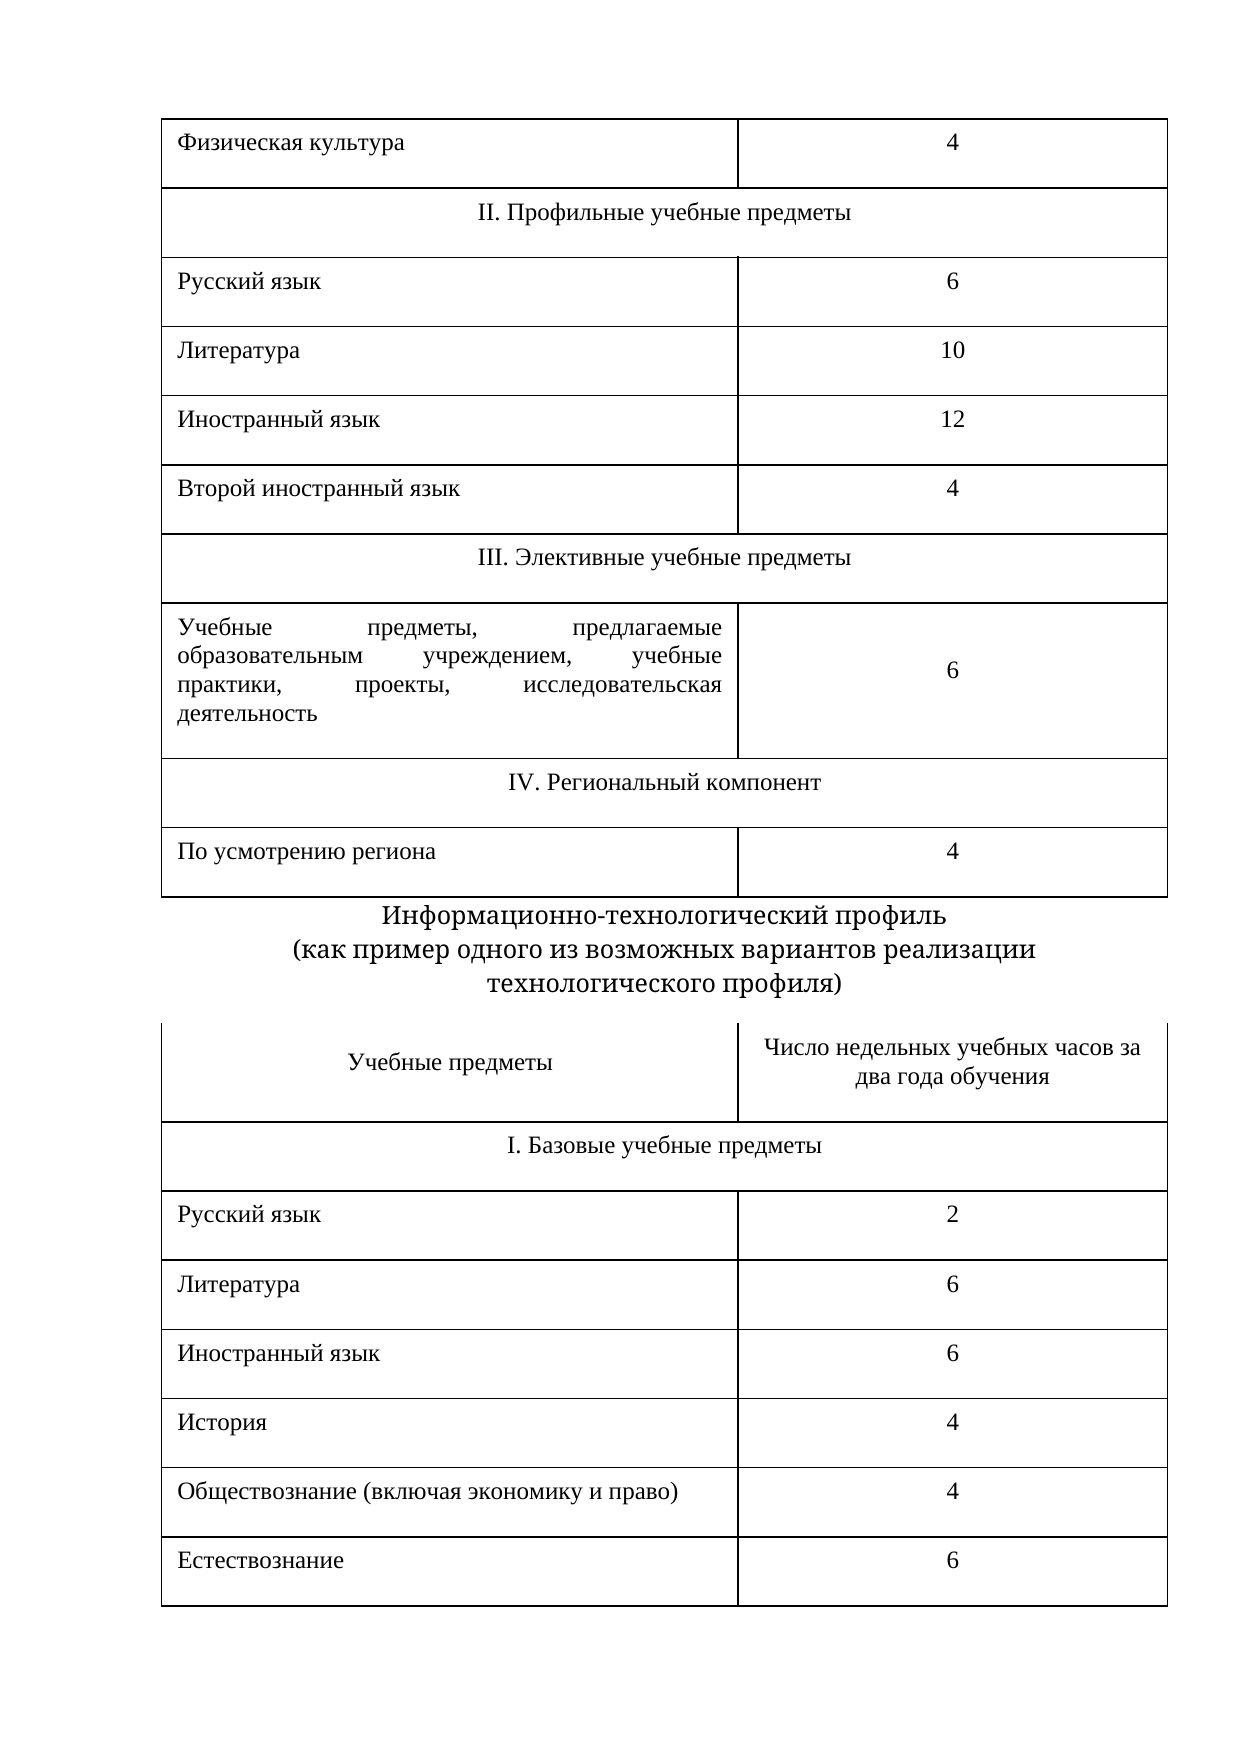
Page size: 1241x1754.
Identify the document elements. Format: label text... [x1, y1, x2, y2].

table_cell 4 [739, 466, 1167, 533]
table_cell 6 [739, 1538, 1167, 1605]
table_cell 2 [739, 1192, 1167, 1259]
table_cell 6 [739, 1261, 1167, 1328]
table_cell I. Базовые учебные предметы [162, 1123, 1167, 1190]
table_cell 4 [739, 1399, 1167, 1467]
table_cell По усмотрению региона [162, 828, 737, 896]
table_cell Число недельных учебных часов за два года обучения [739, 1023, 1167, 1121]
table_cell 4 [739, 120, 1167, 187]
table_cell Иностранный язык [162, 396, 737, 464]
table_cell 4 [739, 1468, 1167, 1536]
table_cell Физическая культура [162, 120, 737, 187]
text Информационно-технологический профиль (как пример одного из возможных вариантов реализации технологического профиля) [177, 898, 1152, 1000]
table_cell 10 [739, 327, 1167, 395]
table_cell История [162, 1399, 737, 1467]
table_cell Литература [162, 1261, 737, 1328]
table_cell Русский язык [162, 1192, 737, 1259]
table_cell Русский язык [162, 258, 737, 326]
table_cell II. Профильные учебные предметы [162, 189, 1167, 256]
table_cell Литература [162, 327, 737, 395]
table_cell Иностранный язык [162, 1330, 737, 1398]
table_cell Учебные предметы, предлагаемые образовательным учреждением, учебные практики, проекты, исследовательская деятельность [162, 604, 737, 758]
table_cell Обществознание (включая экономику и право) [162, 1468, 737, 1536]
table_cell 6 [739, 258, 1167, 326]
table_cell 6 [739, 604, 1167, 758]
table_cell IV. Региональный компонент [162, 759, 1167, 827]
table_cell 12 [739, 396, 1167, 464]
table_cell 4 [739, 828, 1167, 896]
table_cell III. Элективные учебные предметы [162, 535, 1167, 602]
table_cell 6 [739, 1330, 1167, 1398]
table_cell Учебные предметы [162, 1023, 737, 1121]
table_cell Естествознание [162, 1538, 737, 1605]
table_cell Второй иностранный язык [162, 466, 737, 533]
